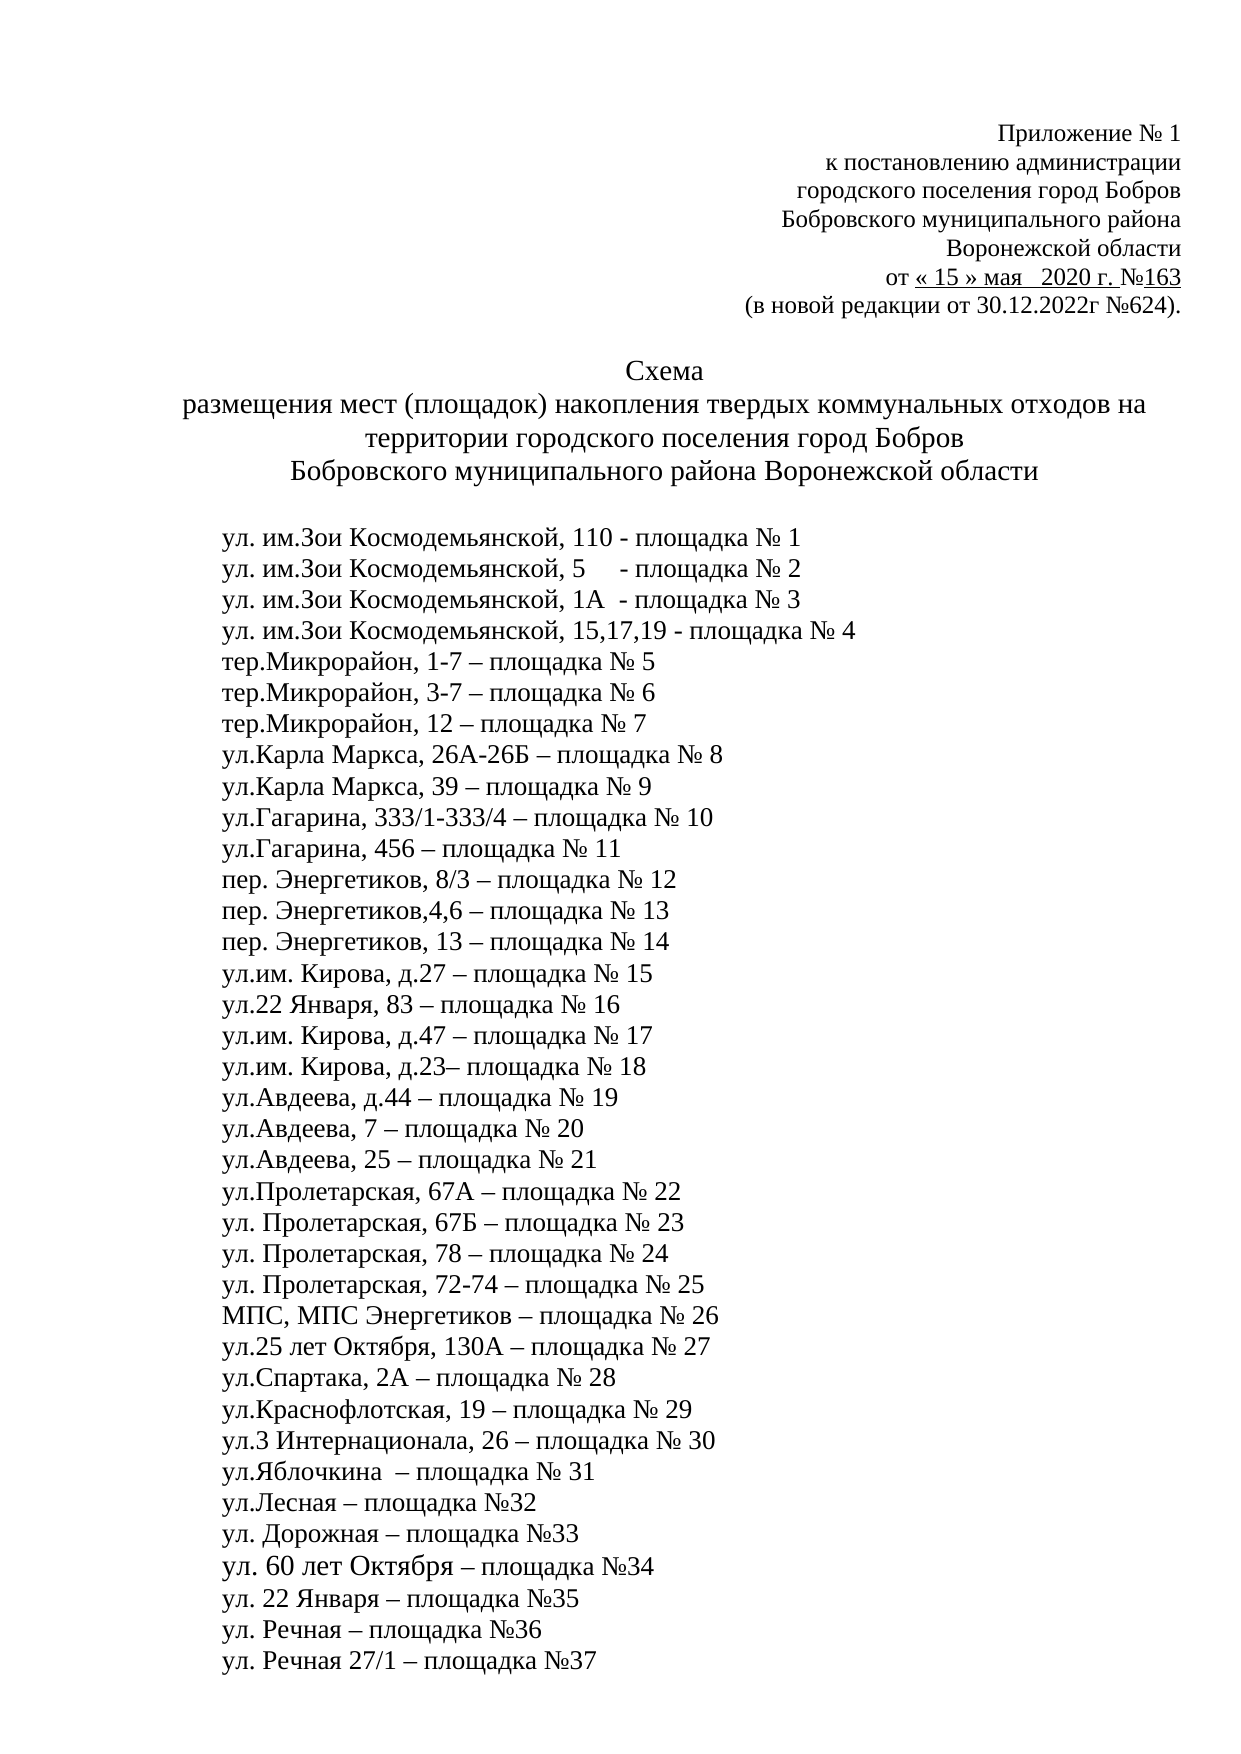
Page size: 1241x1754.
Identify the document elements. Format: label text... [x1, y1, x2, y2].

list тер.Микрорайон, 3-7 – площадка № 6 [148, 676, 1181, 707]
text (в новой редакции от 30.12.2022г №624). [148, 291, 1181, 319]
list ул.Яблочкина – площадка № 31 [148, 1455, 1181, 1486]
list ул. 22 Января – площадка №35 [148, 1582, 1181, 1613]
list ул. Пролетарская, 67Б – площадка № 23 [148, 1206, 1181, 1237]
list ул. им.Зои Космодемьянской, 1А - площадка № 3 [148, 583, 1181, 614]
list ул. 60 лет Октября – площадка №34 [148, 1548, 1181, 1582]
list ул.3 Интернационала, 26 – площадка № 30 [148, 1424, 1181, 1455]
list ул. Дорожная – площадка №33 [148, 1517, 1181, 1548]
list ул.Спартака, 2А – площадка № 28 [148, 1362, 1181, 1393]
list ул.25 лет Октября, 130А – площадка № 27 [148, 1330, 1181, 1362]
list ул.Гагарина, 333/1-333/4 – площадка № 10 [148, 801, 1181, 832]
list ул.Авдеева, 7 – площадка № 20 [148, 1112, 1181, 1143]
list ул. Пролетарская, 72-74 – площадка № 25 [148, 1268, 1181, 1299]
list ул. им.Зои Космодемьянской, 15,17,19 - площадка № 4 [148, 614, 1181, 645]
list Схема [148, 353, 1181, 386]
list ул.Гагарина, 456 – площадка № 11 [148, 832, 1181, 863]
list размещения мест (площадок) накопления твердых коммунальных отходов на территории городского поселения город Бобров [148, 386, 1181, 453]
text от « 15 » мая 2020 г. №163 [148, 262, 1181, 291]
list пер. Энергетиков,4,6 – площадка № 13 [148, 894, 1181, 926]
list ул.Пролетарская, 67А – площадка № 22 [148, 1175, 1181, 1206]
list пер. Энергетиков, 8/3 – площадка № 12 [148, 863, 1181, 894]
list ул.им. Кирова, д.47 – площадка № 17 [148, 1019, 1181, 1050]
list ул. Пролетарская, 78 – площадка № 24 [148, 1237, 1181, 1268]
list ул.Краснофлотская, 19 – площадка № 29 [148, 1393, 1181, 1424]
list ул.Авдеева, 25 – площадка № 21 [148, 1143, 1181, 1175]
list ул.им. Кирова, д.27 – площадка № 15 [148, 957, 1181, 988]
list тер.Микрорайон, 12 – площадка № 7 [148, 707, 1181, 739]
text Приложение № 1 [148, 118, 1181, 147]
list МПС, МПС Энергетиков – площадка № 26 [148, 1299, 1181, 1330]
list ул.Лесная – площадка №32 [148, 1486, 1181, 1517]
list ул.Авдеева, д.44 – площадка № 19 [148, 1081, 1181, 1112]
list Бобровского муниципального района Воронежской области [148, 453, 1181, 487]
list ул.22 Января, 83 – площадка № 16 [148, 988, 1181, 1019]
text Бобровского муниципального района [148, 204, 1181, 233]
text городского поселения город Бобров [148, 176, 1181, 204]
list ул. Речная 27/1 – площадка №37 [148, 1644, 1181, 1675]
list ул. им.Зои Космодемьянской, 110 - площадка № 1 [148, 521, 1181, 552]
text к постановлению администрации [148, 147, 1181, 176]
list ул.им. Кирова, д.23– площадка № 18 [148, 1050, 1181, 1081]
list ул.Карла Маркса, 26А-26Б – площадка № 8 [148, 739, 1181, 770]
list тер.Микрорайон, 1-7 – площадка № 5 [148, 645, 1181, 676]
list ул. Речная – площадка №36 [148, 1613, 1181, 1644]
list ул. им.Зои Космодемьянской, 5 - площадка № 2 [148, 552, 1181, 583]
text Воронежской области [148, 233, 1181, 262]
list пер. Энергетиков, 13 – площадка № 14 [148, 926, 1181, 957]
list ул.Карла Маркса, 39 – площадка № 9 [148, 770, 1181, 801]
